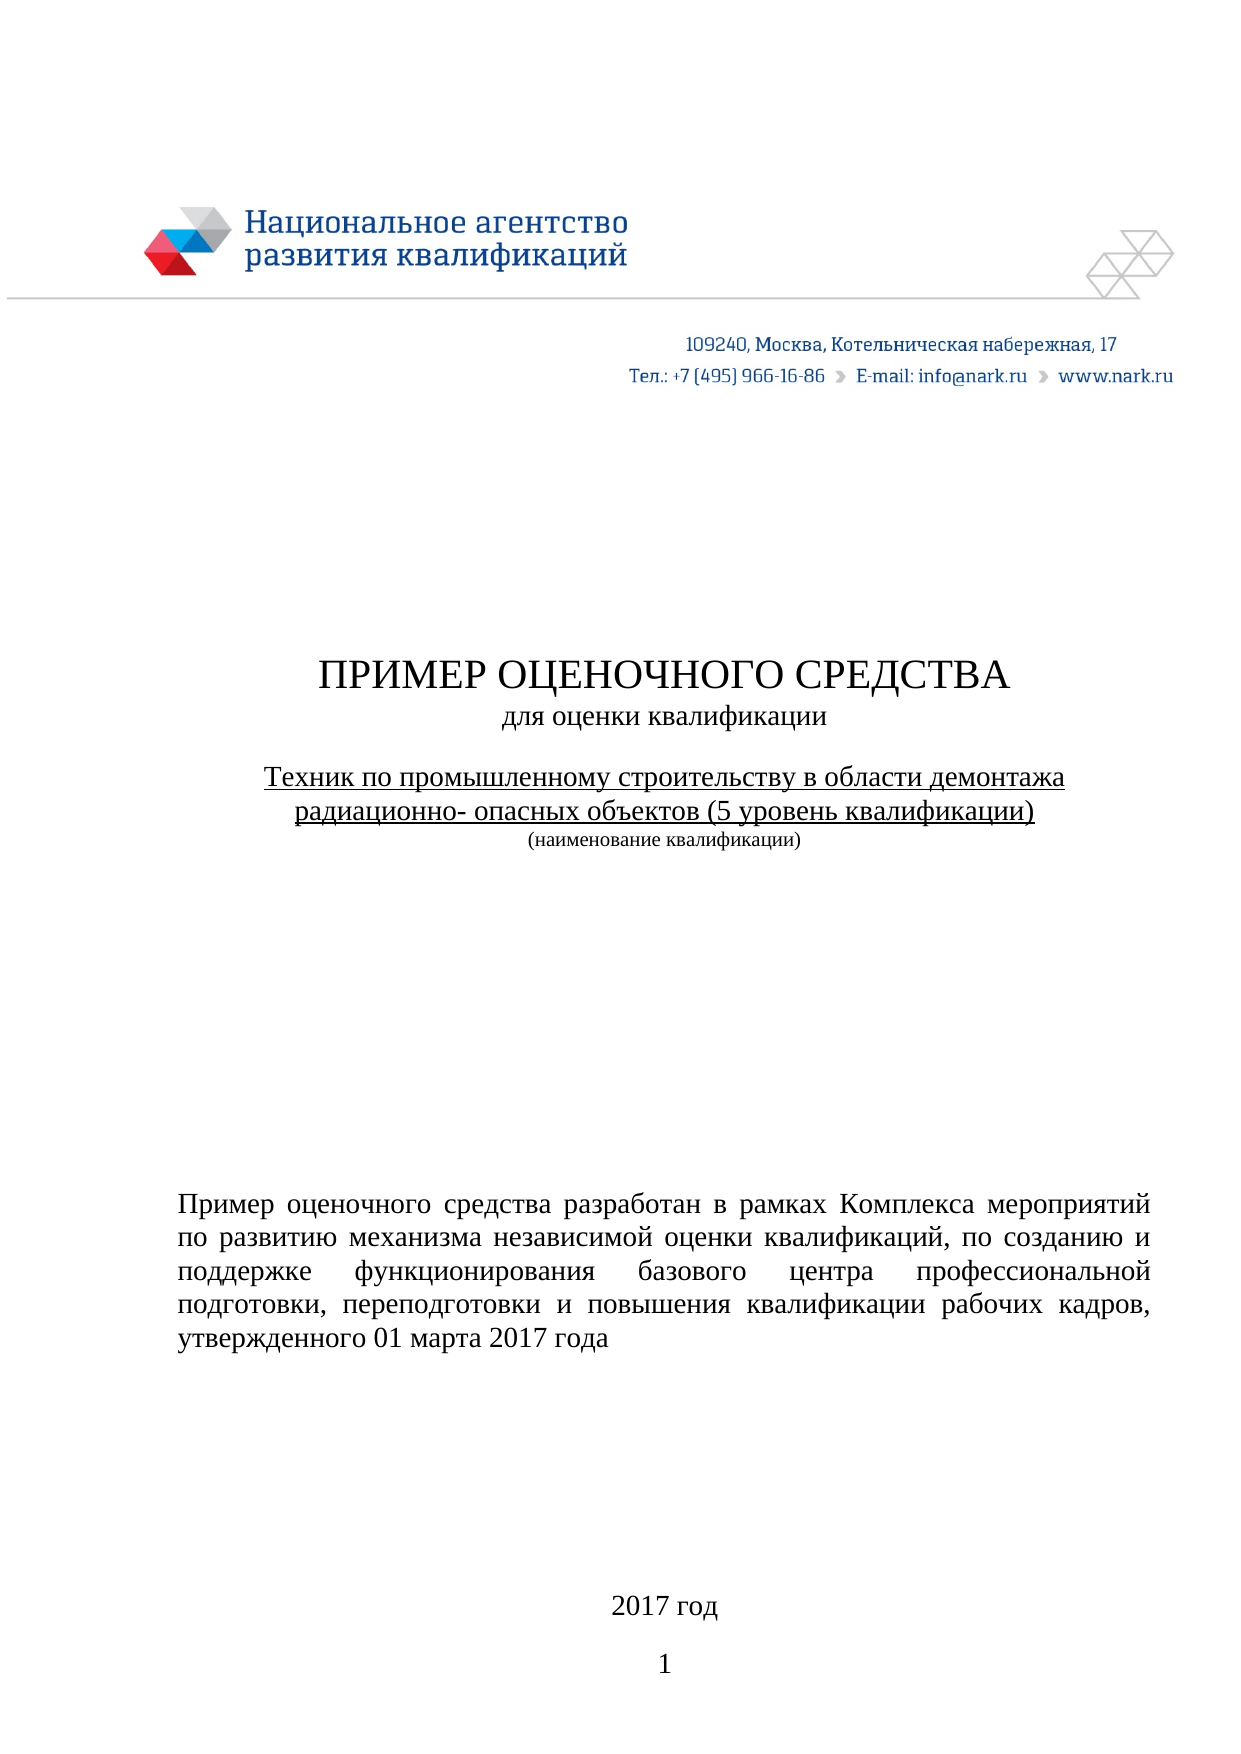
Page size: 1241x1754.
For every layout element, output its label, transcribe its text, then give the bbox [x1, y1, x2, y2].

picture [6, 119, 1241, 407]
text 2017 год [177, 1588, 1152, 1622]
text Пример оценочного средства разработан в рамках Комплекса мероприятий по развитию механизма независимой оценки квалификаций, по созданию и поддержке функционирования базового центра профессиональной подготовки, переподготовки и повышения квалификации рабочих кадров, утвержденного 01 марта 2017 года [177, 1186, 1152, 1354]
text ПРИМЕР ОЦЕНОЧНОГО СРЕДСТВА [177, 650, 1152, 698]
text (наименование квалификации) [177, 827, 1152, 851]
text Техник по промышленному строительству в области демонтажа радиационно- опасных объектов (5 уровень квалификации) [177, 759, 1152, 827]
text для оценки квалификации [177, 698, 1152, 731]
